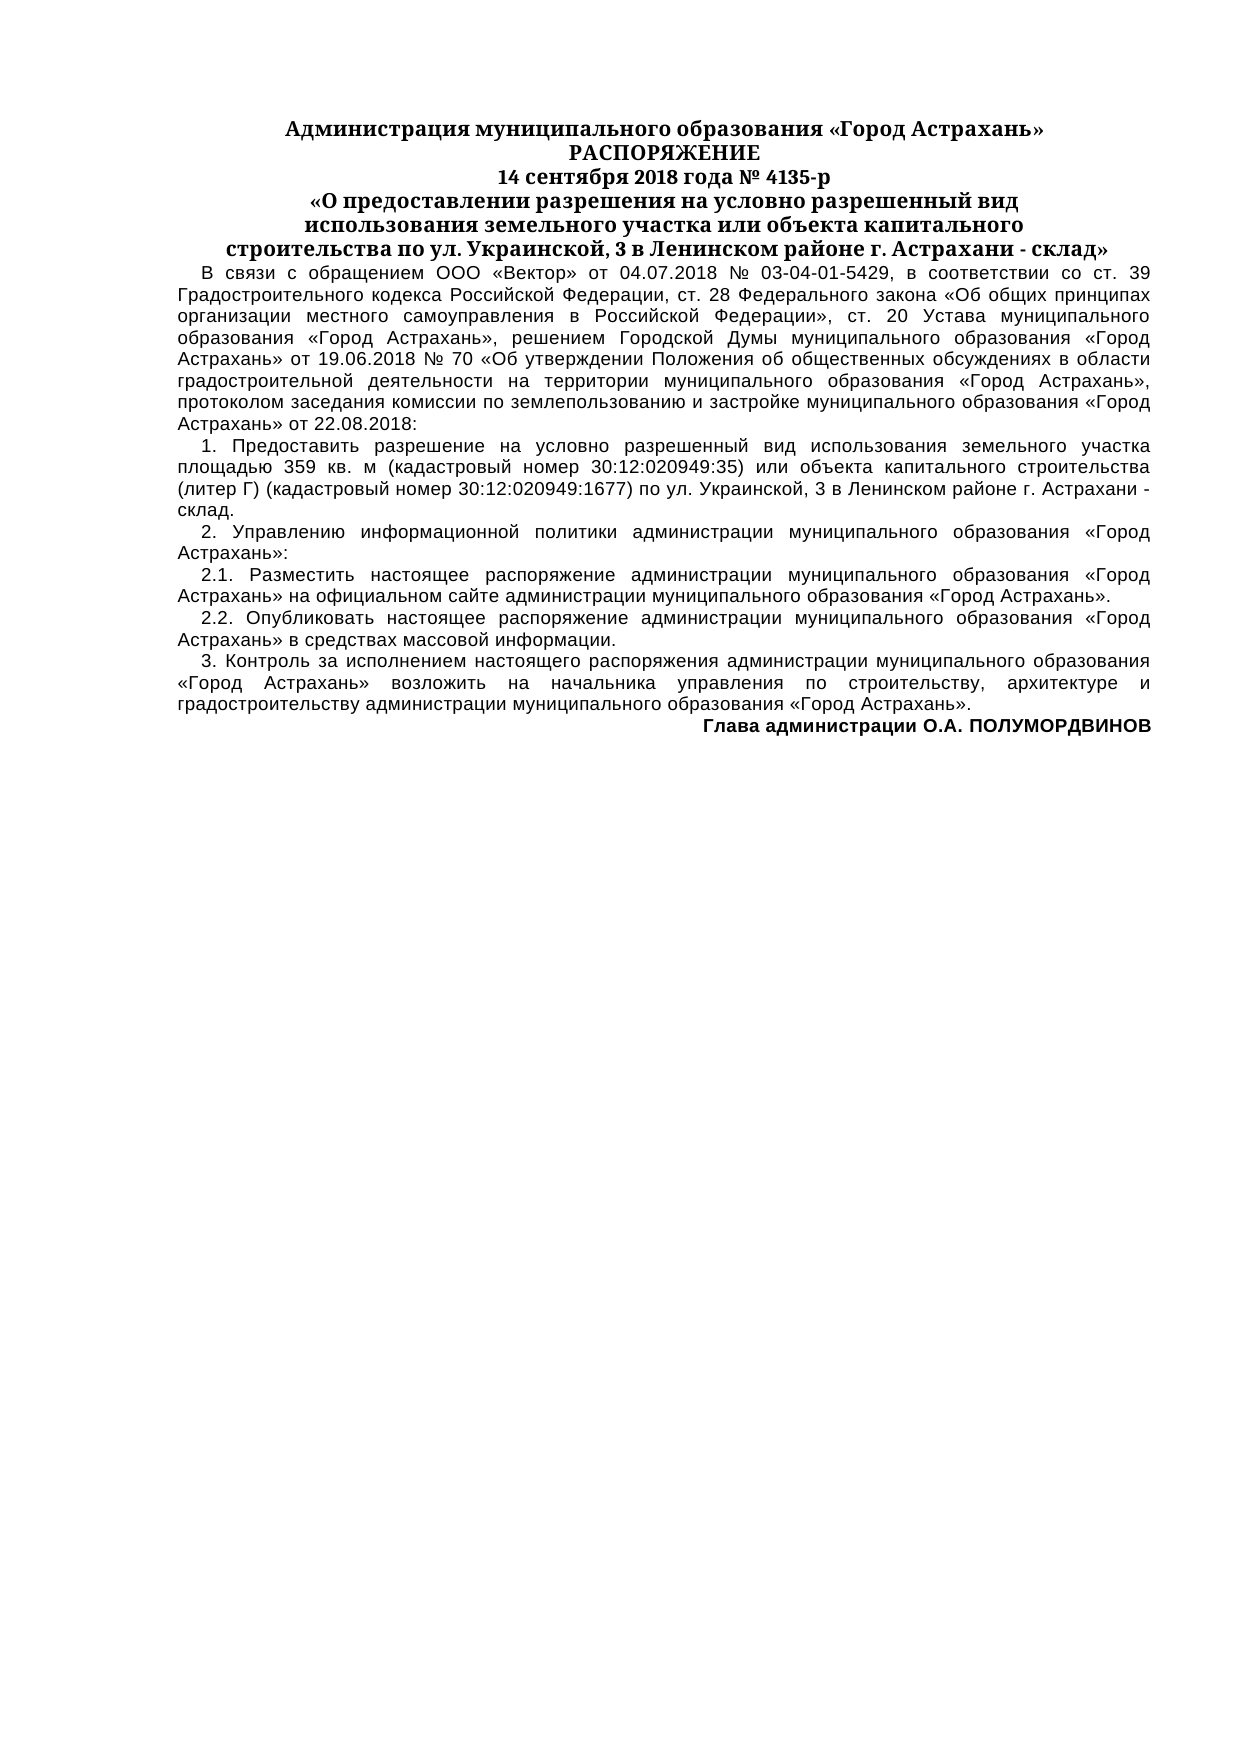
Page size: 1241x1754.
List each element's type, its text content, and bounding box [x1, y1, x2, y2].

text В связи с обращением ООО «Вектор» от 04.07.2018 № 03-04-01-5429, в соответствии со ст. 39 Градостроительного кодекса Российской Федерации, ст. 28 Федерального закона «Об общих принципах организации местного самоуправления в Российской Федерации», ст. 20 Устава муниципального образования «Город Астрахань», решением Городской Думы муниципального образования «Город Астрахань» от 19.06.2018 № 70 «Об утверждении Положения об общественных обсуждениях в области градостроительной деятельности на территории муниципального образования «Город Астрахань», протоколом заседания комиссии по землепользованию и застройке муниципального образования «Город Астрахань» от 22.08.2018: [177, 262, 1152, 434]
text Администрация муниципального образования «Город Астрахань» [177, 118, 1152, 142]
text строительства по ул. Украинской, 3 в Ленинском районе г. Астрахани - склад» [177, 238, 1152, 262]
text «О предоставлении разрешения на условно разрешенный вид [177, 190, 1152, 214]
text 3. Контроль за исполнением настоящего распоряжения администрации муниципального образования «Город Астрахань» возложить на начальника управления по строительству, архитектуре и градостроительству администрации муниципального образования «Город Астрахань». [177, 650, 1152, 715]
text 14 сентября 2018 года № 4135-р [177, 166, 1152, 190]
text РАСПОРЯЖЕНИЕ [177, 142, 1152, 166]
text 2.1. Разместить настоящее распоряжение администрации муниципального образования «Город Астрахань» на официальном сайте администрации муниципального образования «Город Астрахань». [177, 564, 1152, 607]
text 2.2. Опубликовать настоящее распоряжение администрации муниципального образования «Город Астрахань» в средствах массовой информации. [177, 607, 1152, 650]
text Глава администрации О.А. Полумордвинов [177, 715, 1152, 736]
text исполь­зования земельного участка или объекта капитального [177, 214, 1152, 238]
text 1. Предоставить разрешение на условно разрешенный вид использования земельного участка площадью 359 кв. м (кадастровый номер 30:12:020949:35) или объекта капитального строительства (литер Г) (кадастровый номер 30:12:020949:1677) по ул. Украинской, 3 в Ленинском районе г. Астрахани - склад. [177, 434, 1152, 521]
text 2. Управлению информационной политики администрации муниципального образования «Город Астрахань»: [177, 521, 1152, 564]
